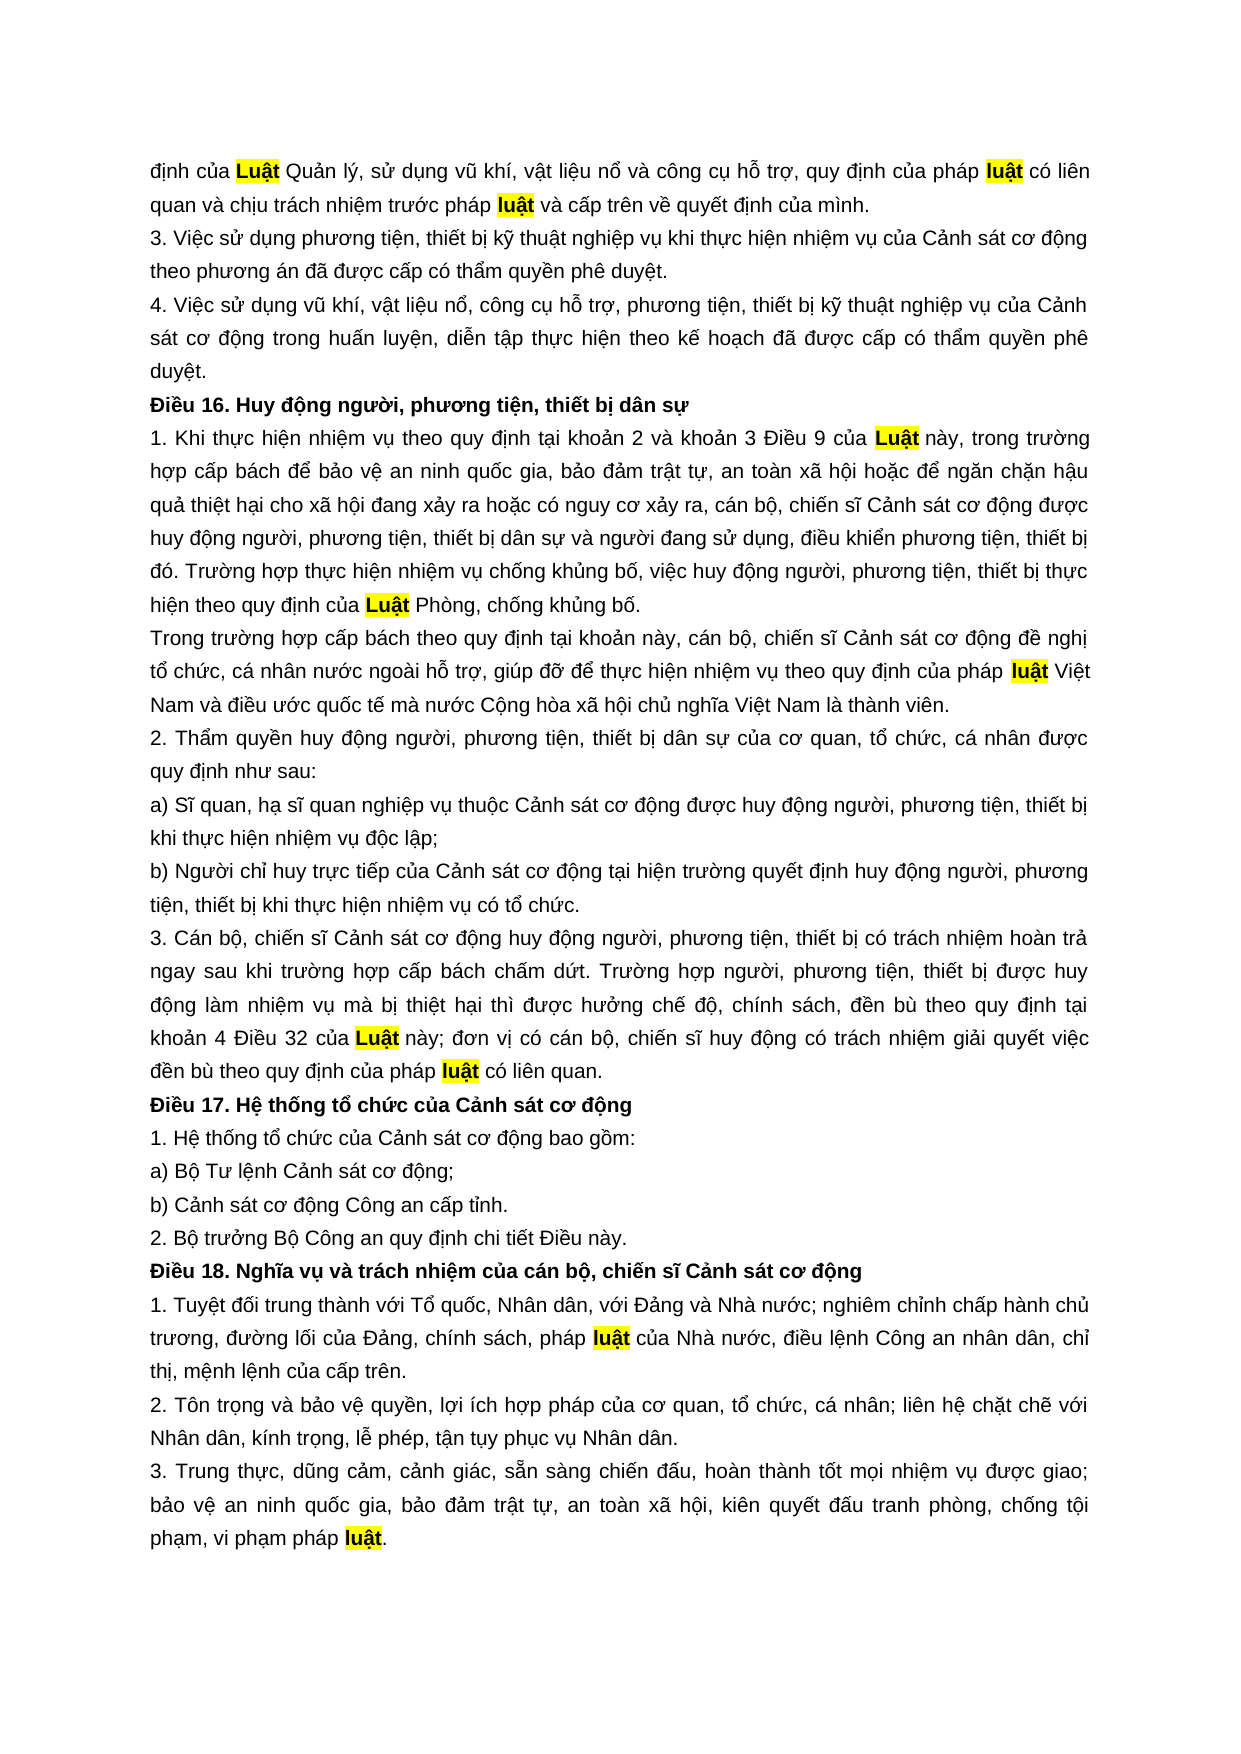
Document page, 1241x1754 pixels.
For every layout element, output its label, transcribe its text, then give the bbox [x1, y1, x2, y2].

text 2. Tôn trọng và bảo vệ quyền, lợi ích hợp pháp của cơ quan, tổ chức, cá nhân; liên hệ chặt chẽ với Nhân dân, kính trọng, lễ phép, tận tụy phục vụ Nhân dân. [150, 1383, 1090, 1450]
text 1. Tuyệt đối trung thành với Tổ quốc, Nhân dân, với Đảng và Nhà nước; nghiêm chỉnh chấp hành chủ trương, đường lối của Đảng, chính sách, pháp luật của Nhà nước, điều lệnh Công an nhân dân, chỉ thị, mệnh lệnh của cấp trên. [150, 1283, 1090, 1383]
text 1. Khi thực hiện nhiệm vụ theo quy định tại khoản 2 và khoản 3 Điều 9 của Luật này, trong trường hợp cấp bách để bảo vệ an ninh quốc gia, bảo đảm trật tự, an toàn xã hội hoặc để ngăn chặn hậu quả thiệt hại cho xã hội đang xảy ra hoặc có nguy cơ xảy ra, cán bộ, chiến sĩ Cảnh sát cơ động được huy động người, phương tiện, thiết bị dân sự và người đang sử dụng, điều khiển phương tiện, thiết bị đó. Trường hợp thực hiện nhiệm vụ chống khủng bố, việc huy động người, phương tiện, thiết bị thực hiện theo quy định của Luật Phòng, chống khủng bố. [150, 417, 1090, 617]
text 2. Bộ trưởng Bộ Công an quy định chi tiết Điều này. [150, 1217, 1090, 1250]
text b) Người chỉ huy trực tiếp của Cảnh sát cơ động tại hiện trường quyết định huy động người, phương tiện, thiết bị khi thực hiện nhiệm vụ có tổ chức. [150, 850, 1090, 917]
text b) Cảnh sát cơ động Công an cấp tỉnh. [150, 1183, 1090, 1217]
text Điều 18. Nghĩa vụ và trách nhiệm của cán bộ, chiến sĩ Cảnh sát cơ động [150, 1250, 1090, 1283]
text 3. Trung thực, dũng cảm, cảnh giác, sẵn sàng chiến đấu, hoàn thành tốt mọi nhiệm vụ được giao; bảo vệ an ninh quốc gia, bảo đảm trật tự, an toàn xã hội, kiên quyết đấu tranh phòng, chống tội phạm, vi phạm pháp luật. [150, 1450, 1090, 1550]
text Điều 16. Huy động người, phương tiện, thiết bị dân sự [150, 383, 1090, 417]
text 3. Cán bộ, chiến sĩ Cảnh sát cơ động huy động người, phương tiện, thiết bị có trách nhiệm hoàn trả ngay sau khi trường hợp cấp bách chấm dứt. Trường hợp người, phương tiện, thiết bị được huy động làm nhiệm vụ mà bị thiệt hại thì được hưởng chế độ, chính sách, đền bù theo quy định tại khoản 4 Điều 32 của Luật này; đơn vị có cán bộ, chiến sĩ huy động có trách nhiệm giải quyết việc đền bù theo quy định của pháp luật có liên quan. [150, 917, 1090, 1083]
text a) Sĩ quan, hạ sĩ quan nghiệp vụ thuộc Cảnh sát cơ động được huy động người, phương tiện, thiết bị khi thực hiện nhiệm vụ độc lập; [150, 783, 1090, 850]
text 3. Việc sử dụng phương tiện, thiết bị kỹ thuật nghiệp vụ khi thực hiện nhiệm vụ của Cảnh sát cơ động theo phương án đã được cấp có thẩm quyền phê duyệt. [150, 217, 1090, 283]
text a) Bộ Tư lệnh Cảnh sát cơ động; [150, 1150, 1090, 1183]
text 4. Việc sử dụng vũ khí, vật liệu nổ, công cụ hỗ trợ, phương tiện, thiết bị kỹ thuật nghiệp vụ của Cảnh sát cơ động trong huấn luyện, diễn tập thực hiện theo kế hoạch đã được cấp có thẩm quyền phê duyệt. [150, 283, 1090, 383]
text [150, 150, 1090, 217]
text 1. Hệ thống tổ chức của Cảnh sát cơ động bao gồm: [150, 1117, 1090, 1150]
text Điều 17. Hệ thống tổ chức của Cảnh sát cơ động [150, 1083, 1090, 1117]
text Trong trường hợp cấp bách theo quy định tại khoản này, cán bộ, chiến sĩ Cảnh sát cơ động đề nghị tổ chức, cá nhân nước ngoài hỗ trợ, giúp đỡ để thực hiện nhiệm vụ theo quy định của pháp luật Việt Nam và điều ước quốc tế mà nước Cộng hòa xã hội chủ nghĩa Việt Nam là thành viên. [150, 617, 1090, 717]
text 2. Thẩm quyền huy động người, phương tiện, thiết bị dân sự của cơ quan, tổ chức, cá nhân được quy định như sau: [150, 717, 1090, 783]
